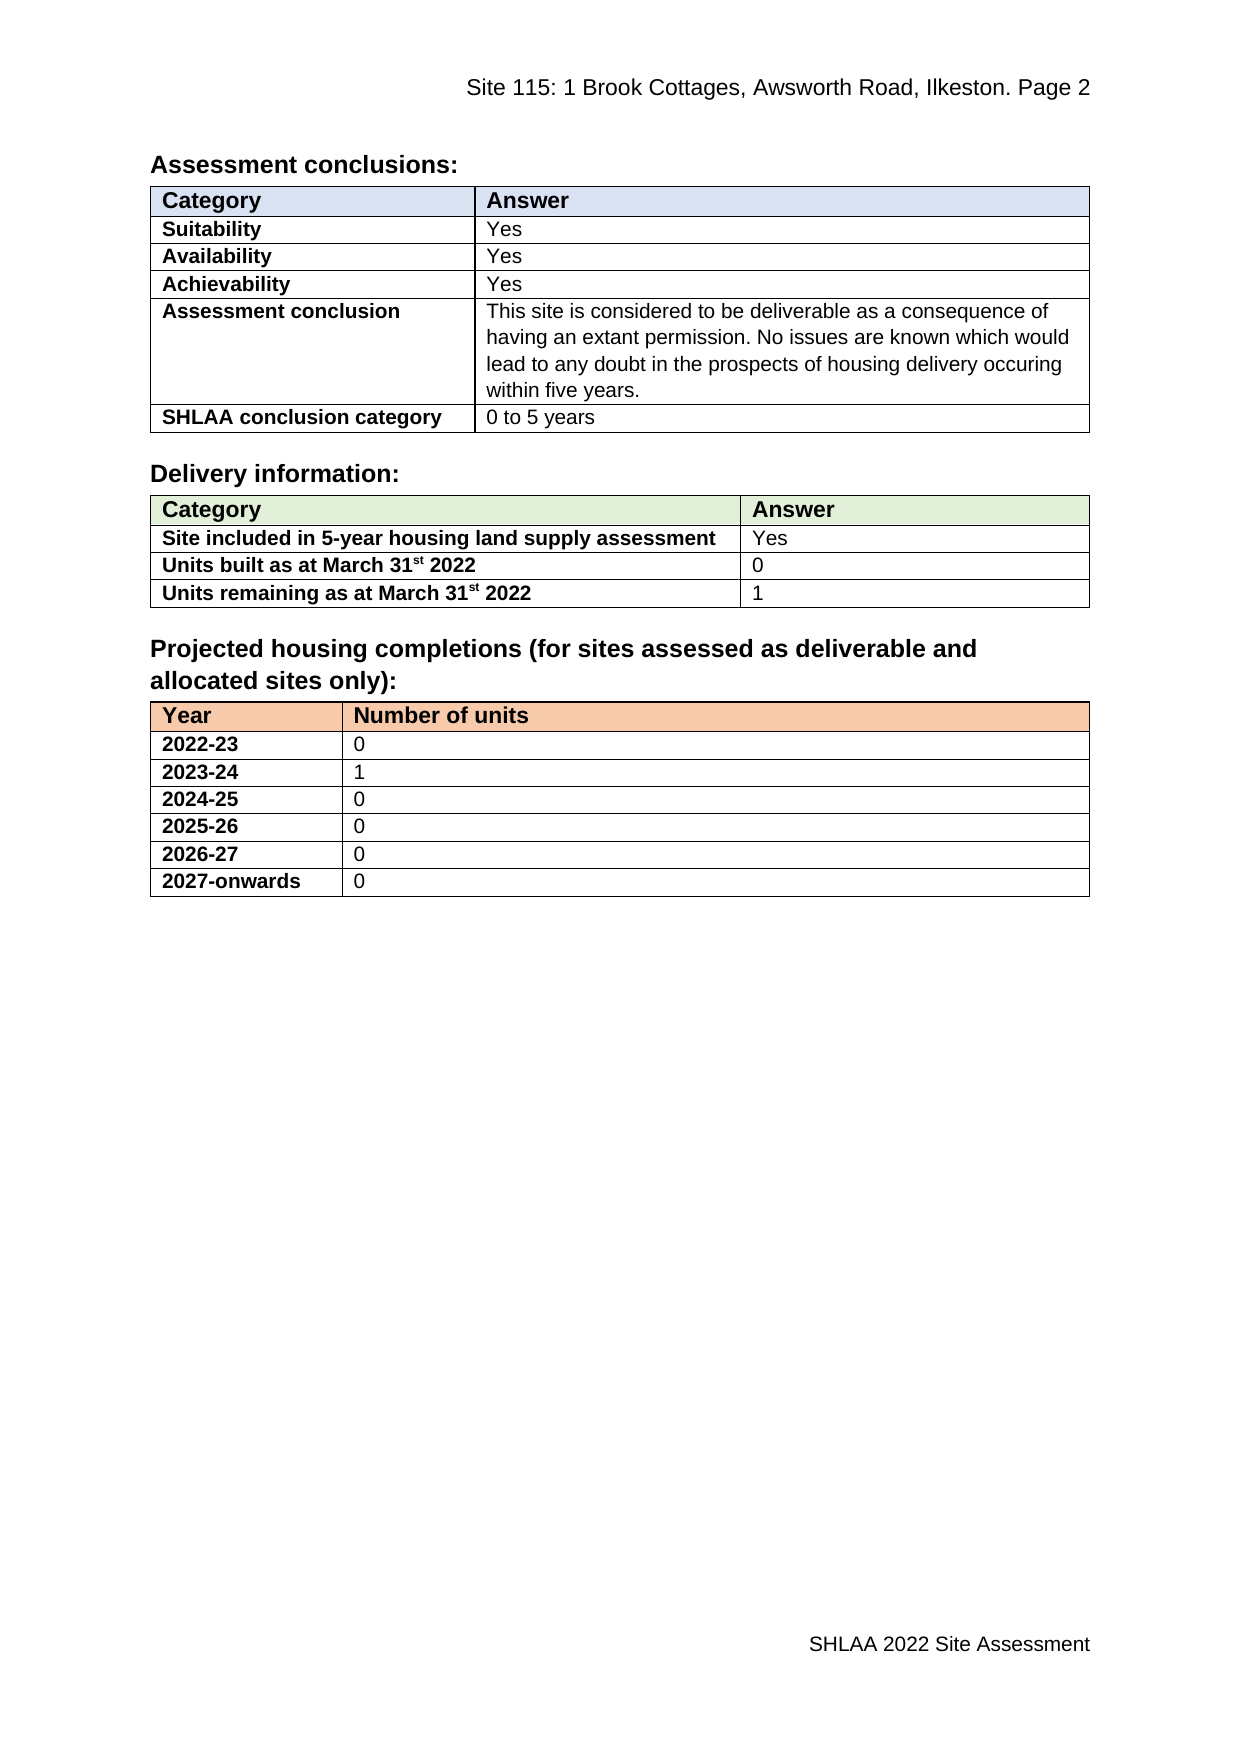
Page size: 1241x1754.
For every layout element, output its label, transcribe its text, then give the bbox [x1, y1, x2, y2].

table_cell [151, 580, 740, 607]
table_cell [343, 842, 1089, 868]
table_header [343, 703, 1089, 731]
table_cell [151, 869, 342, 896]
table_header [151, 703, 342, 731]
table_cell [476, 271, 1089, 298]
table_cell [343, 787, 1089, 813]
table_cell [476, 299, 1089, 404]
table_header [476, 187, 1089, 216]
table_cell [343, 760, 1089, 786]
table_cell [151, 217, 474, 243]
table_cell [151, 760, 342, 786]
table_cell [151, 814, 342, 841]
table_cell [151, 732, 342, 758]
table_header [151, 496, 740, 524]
subtitle Delivery information: [150, 459, 1090, 488]
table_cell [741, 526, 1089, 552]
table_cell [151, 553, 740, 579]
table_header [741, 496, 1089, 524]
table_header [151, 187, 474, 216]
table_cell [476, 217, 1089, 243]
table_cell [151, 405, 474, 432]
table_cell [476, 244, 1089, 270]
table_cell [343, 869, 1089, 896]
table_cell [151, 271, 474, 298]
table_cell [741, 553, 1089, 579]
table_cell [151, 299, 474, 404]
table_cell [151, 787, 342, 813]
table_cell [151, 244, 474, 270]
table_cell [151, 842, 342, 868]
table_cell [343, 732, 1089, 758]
subtitle Projected housing completions (for sites assessed as deliverable and allocated sites only): [150, 634, 1090, 694]
subtitle Assessment conclusions: [150, 150, 1090, 179]
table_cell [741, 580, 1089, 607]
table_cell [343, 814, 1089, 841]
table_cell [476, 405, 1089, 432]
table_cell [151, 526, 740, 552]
